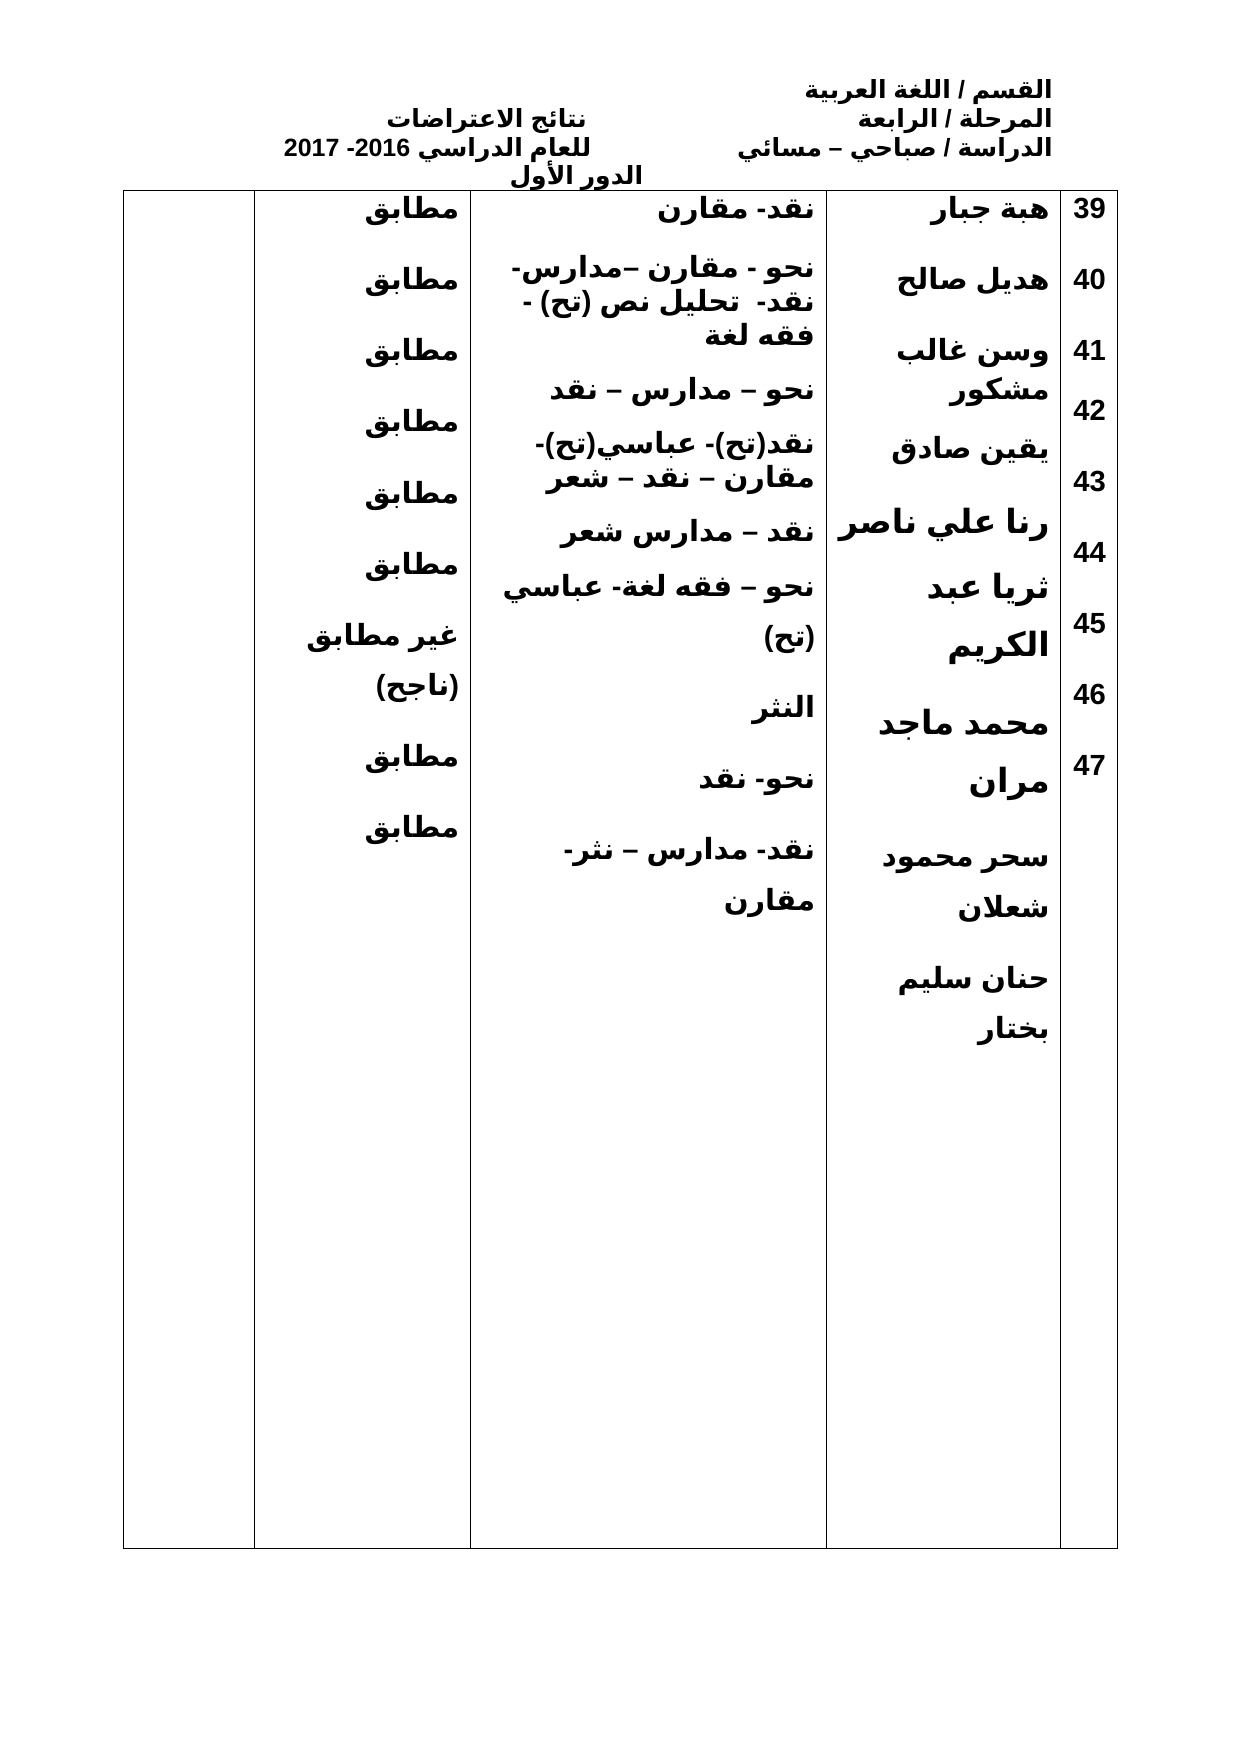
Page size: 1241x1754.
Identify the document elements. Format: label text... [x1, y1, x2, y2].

table_cell نقد- مقارن نحو - مقارن –مدارس- نقد- تحليل نص (تح) - فقه لغة نحو – مدارس – نقد نقد(تح)- عباسي(تح)- مقارن – نقد – شعر نقد – مدارس شعر نحو – فقه لغة- عباسي (تح) النثر نحو- نقد نقد- مدارس – نثر- مقارن [471, 191, 826, 1548]
table_cell [124, 191, 254, 1548]
table_cell هبة جبار هديل صالح وسن غالب مشكور يقين صادق رنا علي ناصر ثريا عبد الكريم محمد ماجد مران سحر محمود شعلان حنان سليم بختار [827, 191, 1060, 1548]
table_cell 39 40 41 42 43 44 45 46 47 [1061, 191, 1117, 1548]
table_cell مطابق مطابق مطابق مطابق مطابق مطابق غير مطابق (ناجح) مطابق مطابق [255, 191, 470, 1548]
